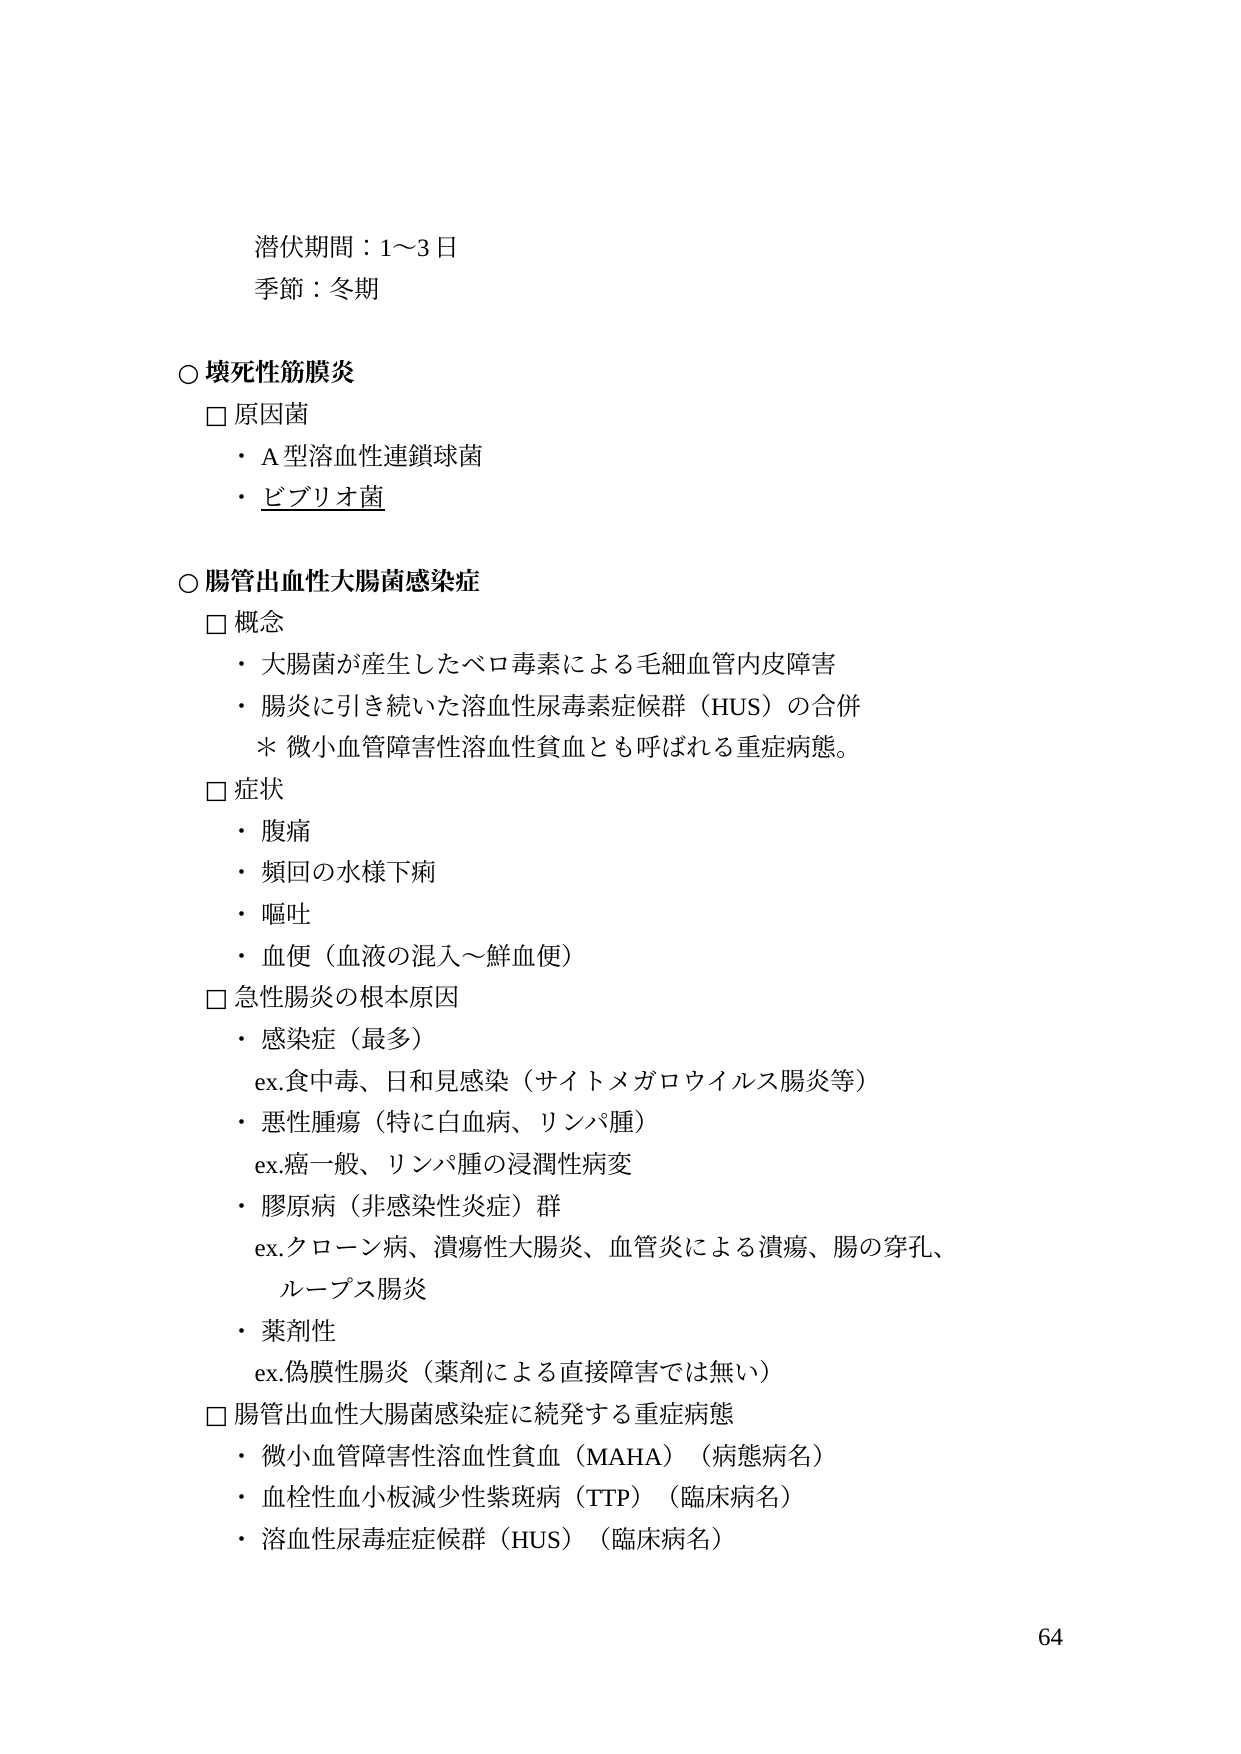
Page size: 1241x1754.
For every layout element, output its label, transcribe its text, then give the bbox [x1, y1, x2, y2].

list A型溶血性連鎖球菌 [229, 433, 1063, 475]
list ビブリオ菌 [229, 475, 1063, 517]
list 感染症（最多） [229, 1017, 1063, 1058]
list 症状 [204, 767, 1063, 808]
list ex.癌一般、リンパ腫の浸潤性病変 [254, 1142, 1063, 1183]
list ex.クローン病、潰瘍性大腸炎、血管炎による潰瘍、腸の穿孔、 [254, 1225, 1063, 1267]
list 微小血管障害性溶血性貧血（MAHA）（病態病名） [229, 1433, 1063, 1475]
list 微小血管障害性溶血性貧血とも呼ばれる重症病態。 [254, 725, 1063, 767]
list 腸管出血性大腸菌感染症に続発する重症病態 [204, 1392, 1063, 1433]
list 悪性腫瘍（特に白血病、リンパ腫） [229, 1100, 1063, 1142]
list 血栓性血小板減少性紫斑病（TTP）（臨床病名） [229, 1475, 1063, 1517]
list 頻回の水様下痢 [229, 850, 1063, 892]
list 血便（血液の混入〜鮮血便） [229, 933, 1063, 975]
list 薬剤性 [229, 1308, 1063, 1350]
list ex.食中毒、日和見感染（サイトメガロウイルス腸炎等） [254, 1058, 1063, 1100]
list 嘔吐 [229, 892, 1063, 933]
list 季節：冬期 [254, 267, 1063, 308]
list 急性腸炎の根本原因 [204, 975, 1063, 1017]
list ループス腸炎 [254, 1267, 1063, 1308]
list ex.偽膜性腸炎（薬剤による直接障害では無い） [254, 1350, 1063, 1392]
list 膠原病（非感染性炎症）群 [229, 1183, 1063, 1225]
list 概念 [204, 600, 1063, 642]
list 壊死性筋膜炎 [177, 350, 1063, 392]
list 原因菌 [204, 392, 1063, 433]
list 大腸菌が産生したベロ毒素による毛細血管内皮障害 [229, 642, 1063, 683]
list 腸管出血性大腸菌感染症 [177, 558, 1063, 600]
list 腹痛 [229, 808, 1063, 850]
list 溶血性尿毒症症候群（HUS）（臨床病名） [229, 1517, 1063, 1558]
list 潜伏期間：1〜3日 [254, 225, 1063, 267]
list 腸炎に引き続いた溶血性尿毒素症候群（HUS）の合併 [229, 683, 1063, 725]
